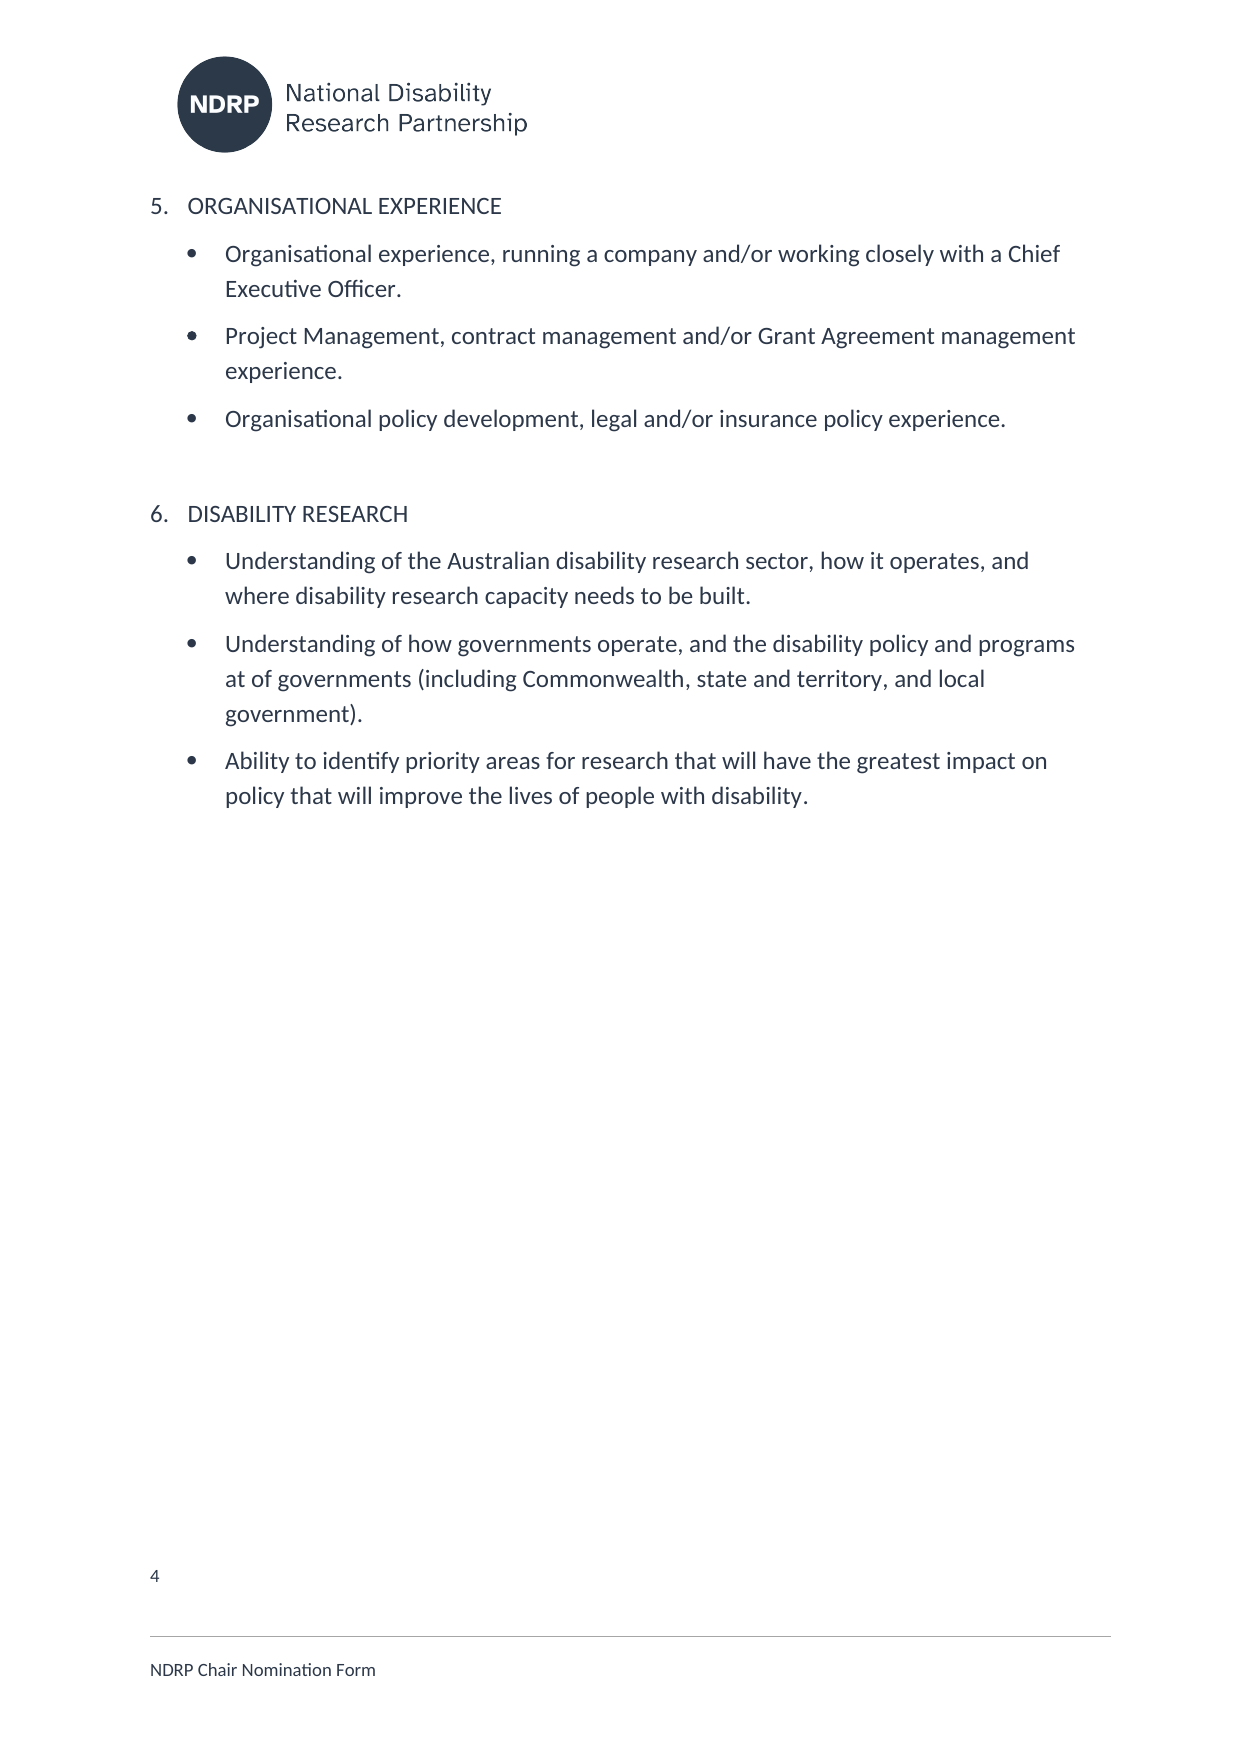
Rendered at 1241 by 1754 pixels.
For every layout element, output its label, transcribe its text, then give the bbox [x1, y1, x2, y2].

list DISABILITY RESEARCH [150, 498, 1090, 528]
list Understanding of how governments operate, and the disability policy and programs at of governments (including Commonwealth, state and territory, and local government). [187, 628, 1090, 728]
list Organisational policy development, legal and/or insurance policy experience. [187, 403, 1090, 433]
list ORGANISATIONAL EXPERIENCE [150, 190, 1090, 221]
list Project Management, contract management and/or Grant Agreement management experience. [187, 320, 1090, 386]
list Organisational experience, running a company and/or working closely with a Chief Executive Officer. [187, 238, 1090, 303]
list Understanding of the Australian disability research sector, how it operates, and where disability research capacity needs to be built. [187, 545, 1090, 611]
list Ability to identify priority areas for research that will have the greatest impact on policy that will improve the lives of people with disability. [187, 745, 1090, 811]
picture [150, 45, 552, 166]
